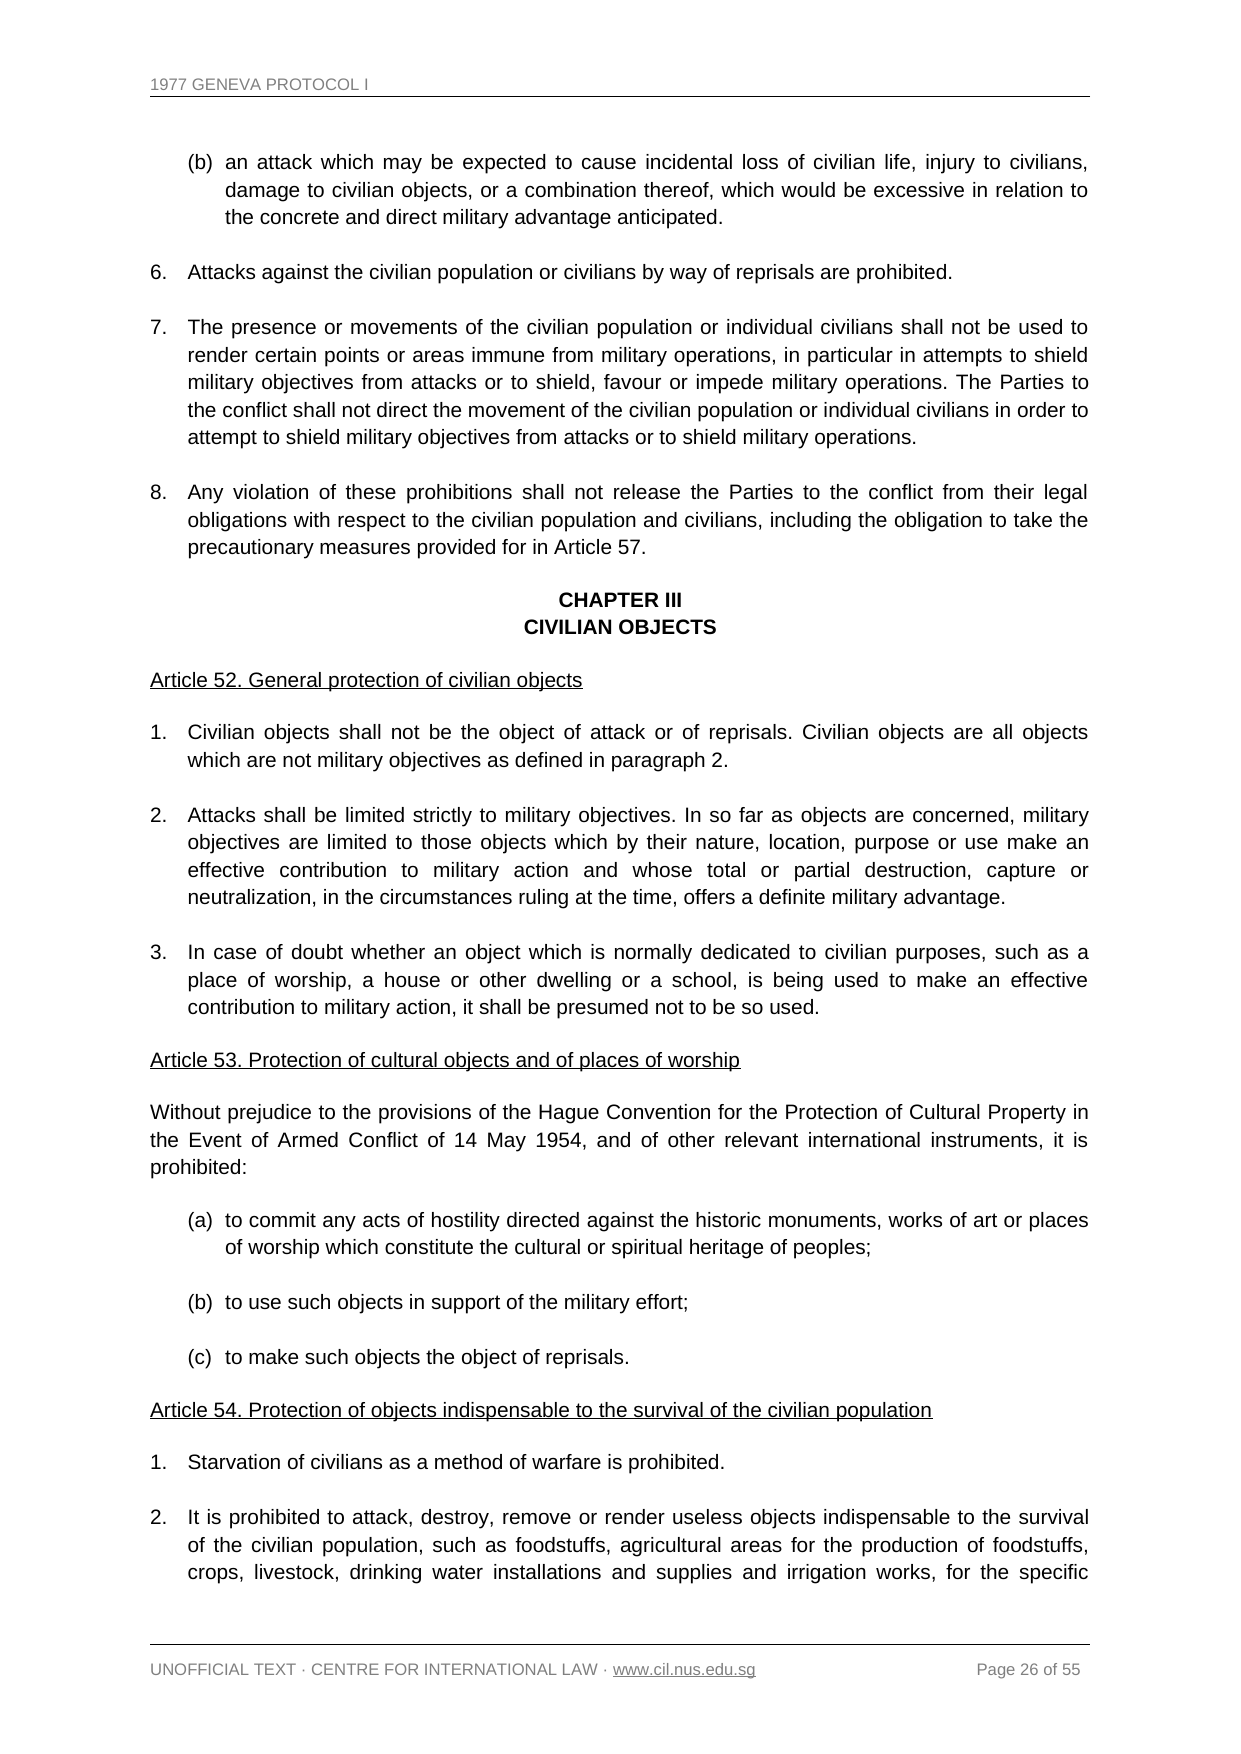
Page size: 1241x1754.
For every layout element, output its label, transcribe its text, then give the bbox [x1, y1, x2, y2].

list to commit any acts of hostility directed against the historic monuments, works of art or places of worship which constitute the cultural or spiritual heritage of peoples; [187, 1207, 1090, 1259]
list In case of doubt whether an object which is normally dedicated to civilian purposes, such as a place of worship, a house or other dwelling or a school, is being used to make an effective contribution to military action, it shall be presumed not to be so used. [150, 940, 1090, 1019]
list Attacks shall be limited strictly to military objectives. In so far as objects are concerned, military objectives are limited to those objects which by their nature, location, purpose or use make an effective contribution to military action and whose total or partial destruction, capture or neutralization, in the circumstances ruling at the time, offers a definite military advantage. [150, 802, 1090, 909]
subtitle Article 53. Protection of cultural objects and of places of worship [150, 1047, 1090, 1071]
text Without prejudice to the provisions of the Hague Convention for the Protection of Cultural Property in the Event of Armed Conflict of 14 May 1954, and of other relevant international instruments, it is prohibited: [150, 1100, 1090, 1179]
subtitle CHAPTER III CIVILIAN OBJECTS [150, 587, 1090, 639]
list to make such objects the object of reprisals. [187, 1345, 1090, 1369]
subtitle Article 52. General protection of civilian objects [150, 667, 1090, 691]
subtitle Article 54. Protection of objects indispensable to the survival of the civilian population [150, 1397, 1090, 1421]
list an attack which may be expected to cause incidental loss of civilian life, injury to civilians, damage to civilian objects, or a combination thereof, which would be excessive in relation to the concrete and direct military advantage anticipated. [187, 150, 1090, 229]
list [150, 1505, 1090, 1584]
list to use such objects in support of the military effort; [187, 1290, 1090, 1314]
list Starvation of civilians as a method of warfare is prohibited. [150, 1450, 1090, 1474]
list Attacks against the civilian population or civilians by way of reprisals are prohibited. [150, 260, 1090, 284]
list Any violation of these prohibitions shall not release the Parties to the conflict from their legal obligations with respect to the civilian population and civilians, including the obligation to take the precautionary measures provided for in Article 57. [150, 480, 1090, 559]
list The presence or movements of the civilian population or individual civilians shall not be used to render certain points or areas immune from military operations, in particular in attempts to shield military objectives from attacks or to shield, favour or impede military operations. The Parties to the conflict shall not direct the movement of the civilian population or individual civilians in order to attempt to shield military objectives from attacks or to shield military operations. [150, 315, 1090, 449]
list Civilian objects shall not be the object of attack or of reprisals. Civilian objects are all objects which are not military objectives as defined in paragraph 2. [150, 720, 1090, 771]
